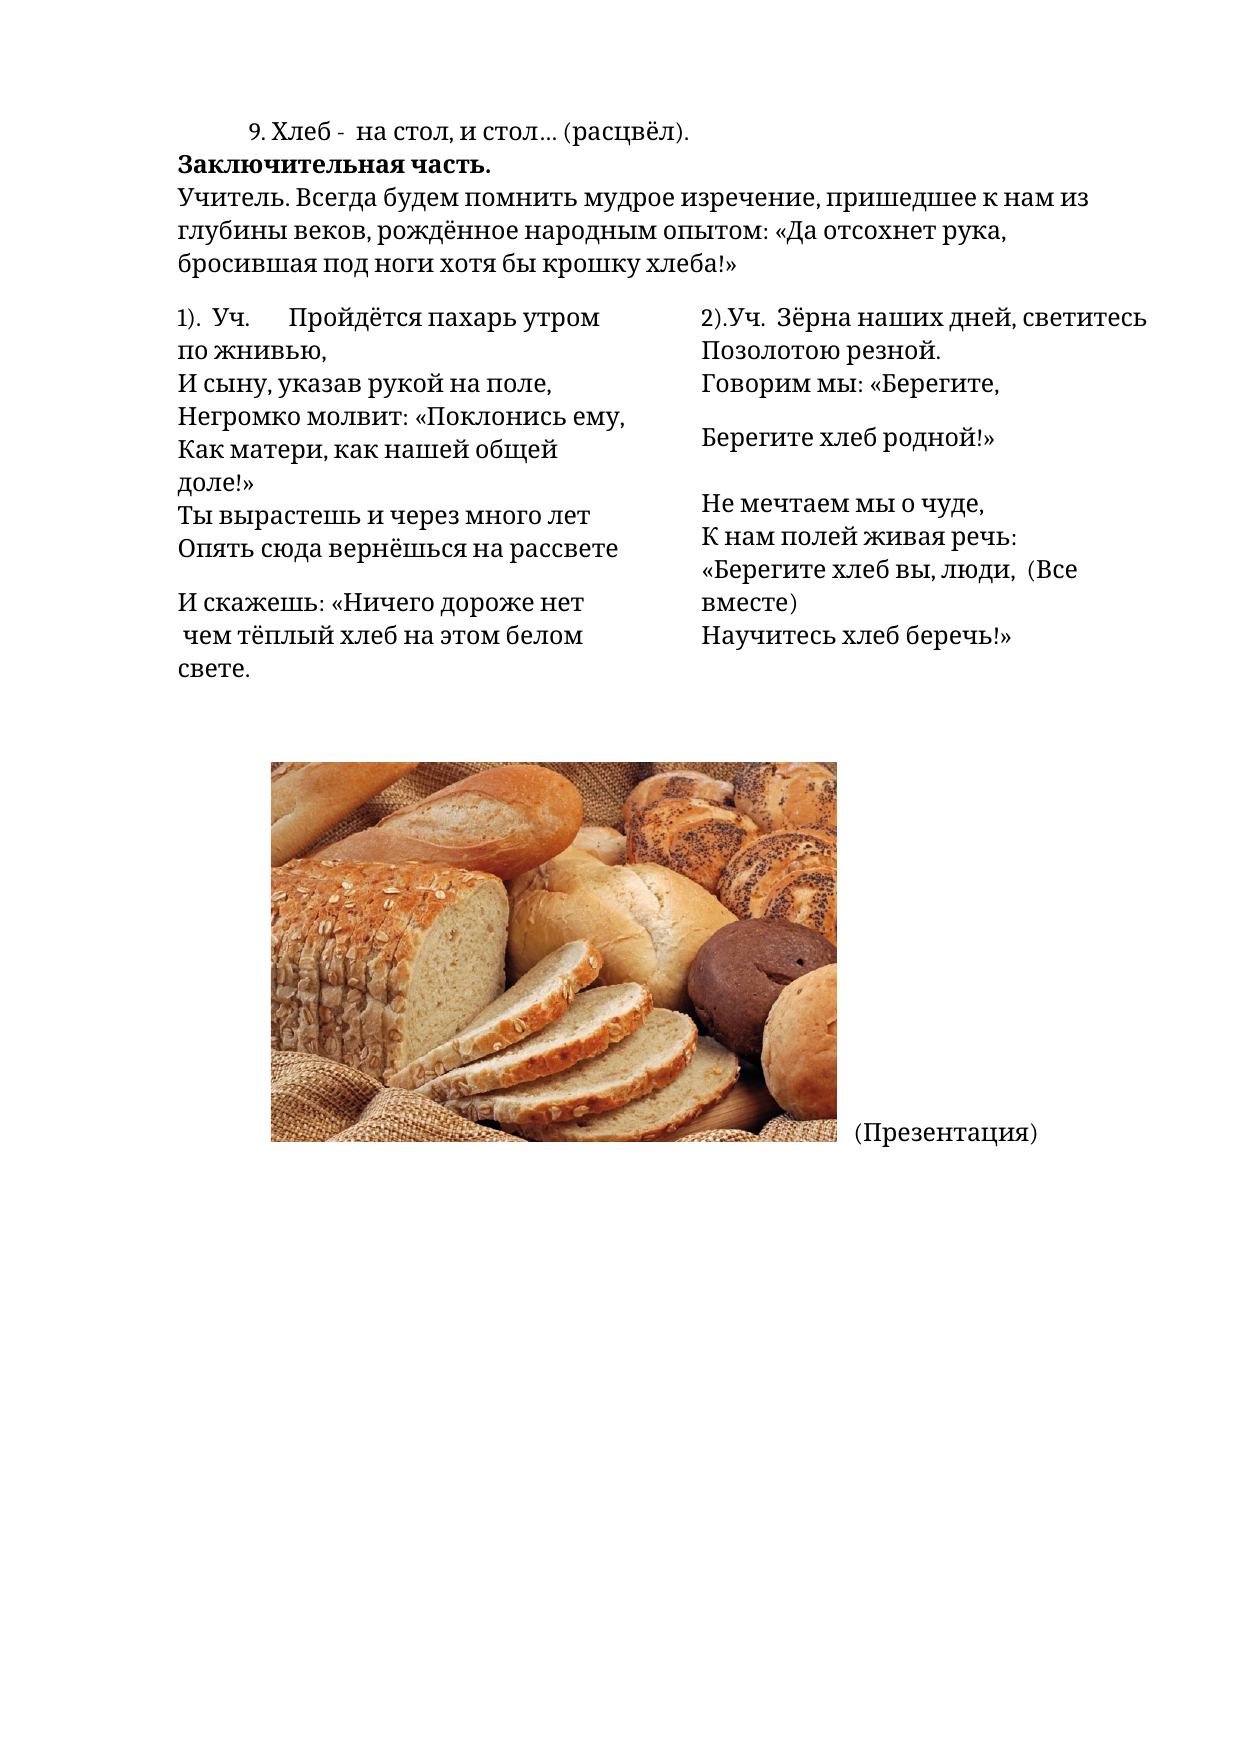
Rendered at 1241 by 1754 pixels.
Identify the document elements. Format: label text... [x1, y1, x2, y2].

text И скажешь: «Ничего дороже нет чем тёплый хлеб на этом белом свете. 2).Уч. Зёрна наших дней, светитесь Позолотою резной. Говорим мы: «Берегите, [177, 589, 627, 684]
picture [270, 762, 837, 1142]
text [177, 118, 1152, 279]
text Берегите хлеб родной!» Не мечтаем мы о чуде, К нам полей живая речь: «Берегите хлеб вы, люди, (Все вместе) Научитесь хлеб беречь!» [701, 424, 1152, 651]
text 1). Уч. Пройдётся пахарь утром по жнивью, И сыну, указав рукой на поле, Негромко молвит: «Поклонись ему, Как матери, как нашей общей доле!» Ты вырастешь и через много лет Опять сюда вернёшься на рассвете [177, 304, 627, 564]
text И скажешь: «Ничего дороже нет чем тёплый хлеб на этом белом свете. 2).Уч. Зёрна наших дней, светитесь Позолотою резной. Говорим мы: «Берегите, [701, 304, 1152, 399]
